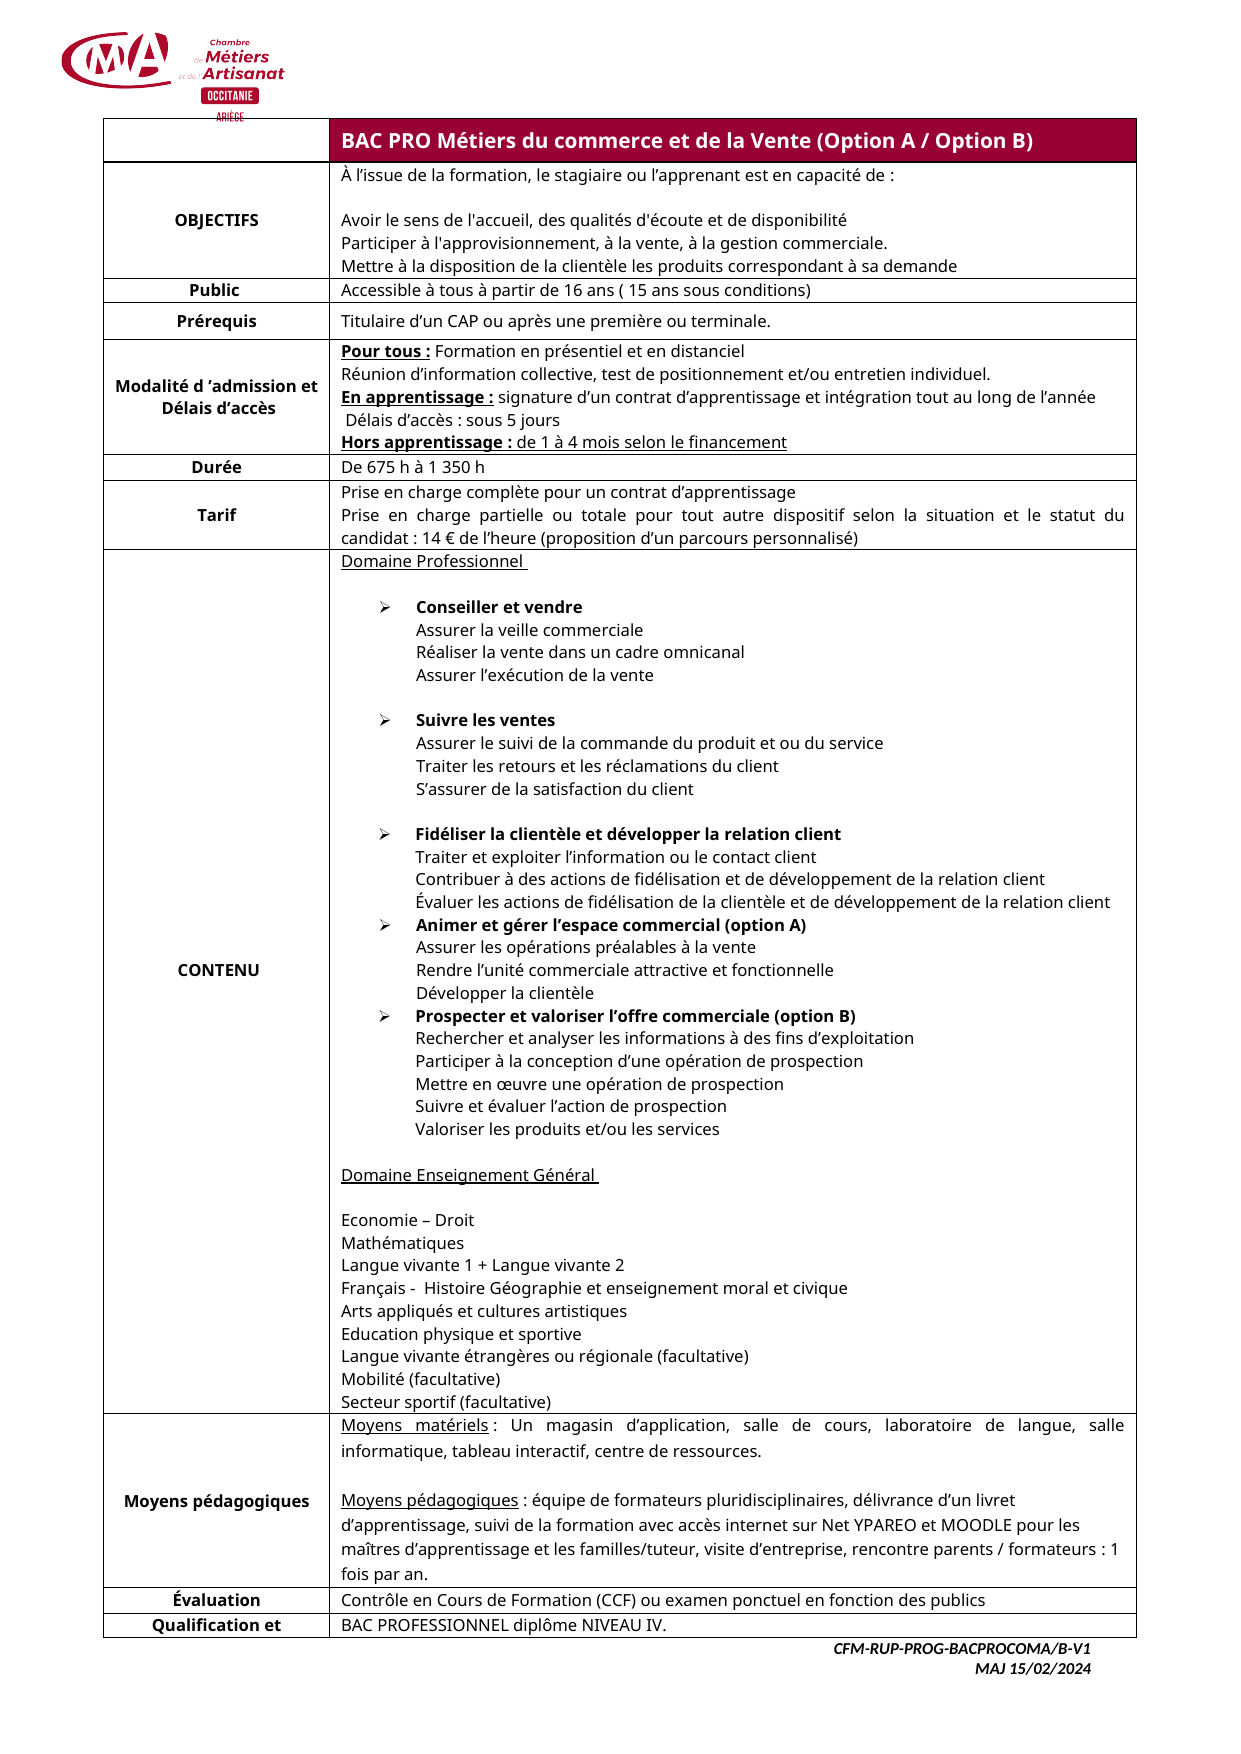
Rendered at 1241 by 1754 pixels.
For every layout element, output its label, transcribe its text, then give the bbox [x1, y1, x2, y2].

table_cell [104, 1614, 329, 1637]
table_cell OBJECTIFS [104, 163, 329, 278]
table_cell Moyens pédagogiques [104, 1414, 329, 1587]
table_cell Modalité d ’admission et Délais d’accès [104, 340, 329, 454]
table_cell Moyens matériels : Un magasin d’application, salle de cours, laboratoire de langue, salle informatique, tableau interactif, centre de ressources. Moyens pédagogiques : équipe de formateurs pluridisciplinaires, délivrance d’un livret d’apprentissage, suivi de la formation avec accès internet sur Net YPAREO et MOODLE pour les maîtres d’apprentissage et les familles/tuteur, visite d’entreprise, rencontre parents / formateurs : 1 fois par an. [330, 1414, 1136, 1587]
table_cell Public [104, 279, 329, 302]
picture [61, 32, 285, 124]
table_cell À l’issue de la formation, le stagiaire ou l’apprenant est en capacité de : Avoir le sens de l'accueil, des qualités d'écoute et de disponibilité Participer à l'approvisionnement, à la vente, à la gestion commerciale. Mettre à la disposition de la clientèle les produits correspondant à sa demande [330, 163, 1136, 278]
table_cell Domaine Professionnel Conseiller et vendre Assurer la veille commerciale Réaliser la vente dans un cadre omnicanal Assurer l’exécution de la vente Suivre les ventes Assurer le suivi de la commande du produit et ou du service Traiter les retours et les réclamations du client S’assurer de la satisfaction du client Fidéliser la clientèle et développer la relation client Traiter et exploiter l’information ou le contact client Contribuer à des actions de fidélisation et de développement de la relation client Évaluer les actions de fidélisation de la clientèle et de développement de la relation client Animer et gérer l’espace commercial (option A) Assurer les opérations préalables à la vente Rendre l’unité commerciale attractive et fonctionnelle Développer la clientèle Prospecter et valoriser l’offre commerciale (option B) Rechercher et analyser les informations à des fins d’exploitation Participer à la conception d’une opération de prospection Mettre en œuvre une opération de prospection Suivre et évaluer l’action de prospection Valoriser les produits et/ou les services Domaine Enseignement Général Economie – Droit Mathématiques Langue vivante 1 + Langue vivante 2 Français - Histoire Géographie et enseignement moral et civique Arts appliqués et cultures artistiques Education physique et sportive Langue vivante étrangères ou régionale (facultative) Mobilité (facultative) Secteur sportif (facultative) [330, 550, 1136, 1413]
table_cell Durée [104, 455, 329, 480]
table_header [104, 119, 329, 161]
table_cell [330, 1614, 1136, 1637]
table_cell Prise en charge complète pour un contrat d’apprentissage Prise en charge partielle ou totale pour tout autre dispositif selon la situation et le statut du candidat : 14 € de l’heure (proposition d’un parcours personnalisé) [330, 481, 1136, 549]
table_cell CONTENU [104, 550, 329, 1413]
table_cell Évaluation [104, 1588, 329, 1612]
table_cell De 675 h à 1 350 h [330, 455, 1136, 480]
table_cell Contrôle en Cours de Formation (CCF) ou examen ponctuel en fonction des publics [330, 1588, 1136, 1612]
table_cell Prérequis [104, 303, 329, 339]
table_cell Titulaire d’un CAP ou après une première ou terminale. [330, 303, 1136, 339]
table_cell Accessible à tous à partir de 16 ans ( 15 ans sous conditions) [330, 279, 1136, 302]
table_cell Tarif [104, 481, 329, 549]
table_header BAC PRO Métiers du commerce et de la Vente (Option A / Option B) [330, 119, 1136, 161]
table_cell Pour tous : Formation en présentiel et en distanciel Réunion d’information collective, test de positionnement et/ou entretien individuel. En apprentissage : signature d’un contrat d’apprentissage et intégration tout au long de l’année Délais d’accès : sous 5 jours Hors apprentissage : de 1 à 4 mois selon le financement [330, 340, 1136, 454]
